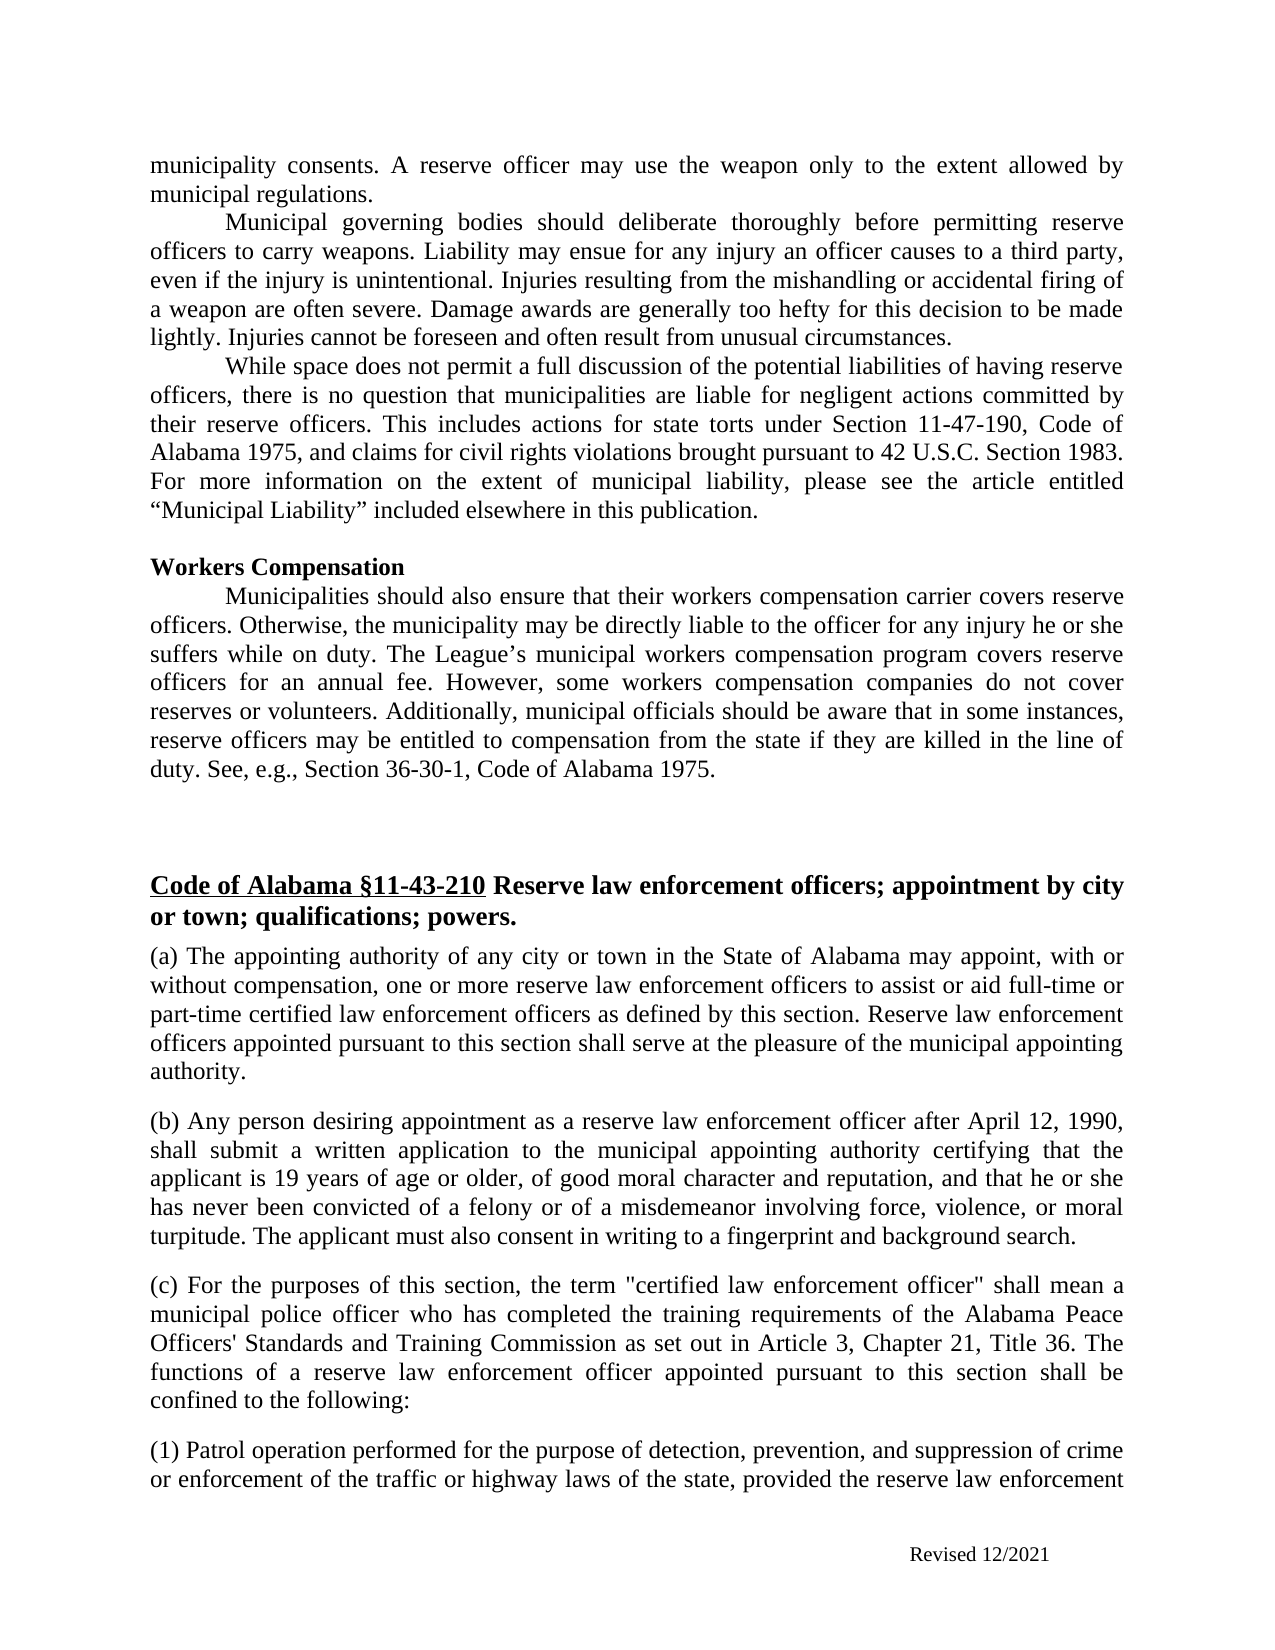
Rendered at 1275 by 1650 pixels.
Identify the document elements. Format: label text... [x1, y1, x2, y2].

text Municipalities should also ensure that their workers compensation carrier covers reserve officers. Otherwise, the municipality may be directly liable to the officer for any injury he or she suffers while on duty. The League’s municipal workers compensation program covers reserve officers for an annual fee. However, some workers compensation companies do not cover reserves or volunteers. Additionally, municipal officials should be aware that in some instances, reserve officers may be entitled to compensation from the state if they are killed in the line of duty. See, e.g., Section 36-30-1, Code of Alabama 1975. [150, 581, 1125, 782]
text (a) The appointing authority of any city or town in the State of Alabama may appoint, with or without compensation, one or more reserve law enforcement officers to assist or aid full-time or part-time certified law enforcement officers as defined by this section. Reserve law enforcement officers appointed pursuant to this section shall serve at the pleasure of the municipal appointing authority. [150, 941, 1125, 1085]
text (c) For the purposes of this section, the term "certified law enforcement officer" shall mean a municipal police officer who has completed the training requirements of the Alabama Peace Officers' Standards and Training Commission as set out in Article 3, Chapter 21, Title 36. The functions of a reserve law enforcement officer appointed pursuant to this section shall be confined to the following: [150, 1271, 1125, 1414]
text (b) Any person desiring appointment as a reserve law enforcement officer after April 12, 1990, shall submit a written application to the municipal appointing authority certifying that the applicant is 19 years of age or older, of good moral character and reputation, and that he or she has never been convicted of a felony or of a misdemeanor involving force, violence, or moral turpitude. The applicant must also consent in writing to a fingerprint and background search. [150, 1106, 1125, 1250]
text Code of Alabama §11-43-210 Reserve law enforcement officers; appointment by city or town; qualifications; powers. [150, 869, 1125, 931]
text Municipal governing bodies should deliberate thoroughly before permitting reserve officers to carry weapons. Liability may ensue for any injury an officer causes to a third party, even if the injury is unintentional. Injuries resulting from the mishandling or accidental firing of a weapon are often severe. Damage awards are generally too hefty for this decision to be made lightly. Injuries cannot be foreseen and often result from unusual circumstances. [150, 207, 1125, 351]
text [150, 1435, 1125, 1493]
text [150, 150, 1125, 207]
text Workers Compensation [150, 552, 1125, 581]
text While space does not permit a full discussion of the potential liabilities of having reserve officers, there is no question that municipalities are liable for negligent actions committed by their reserve officers. This includes actions for state torts under Section 11-47-190, Code of Alabama 1975, and claims for civil rights violations brought pursuant to 42 U.S.C. Section 1983. For more information on the extent of municipal liability, please see the article entitled “Municipal Liability” included elsewhere in this publication. [150, 351, 1125, 524]
